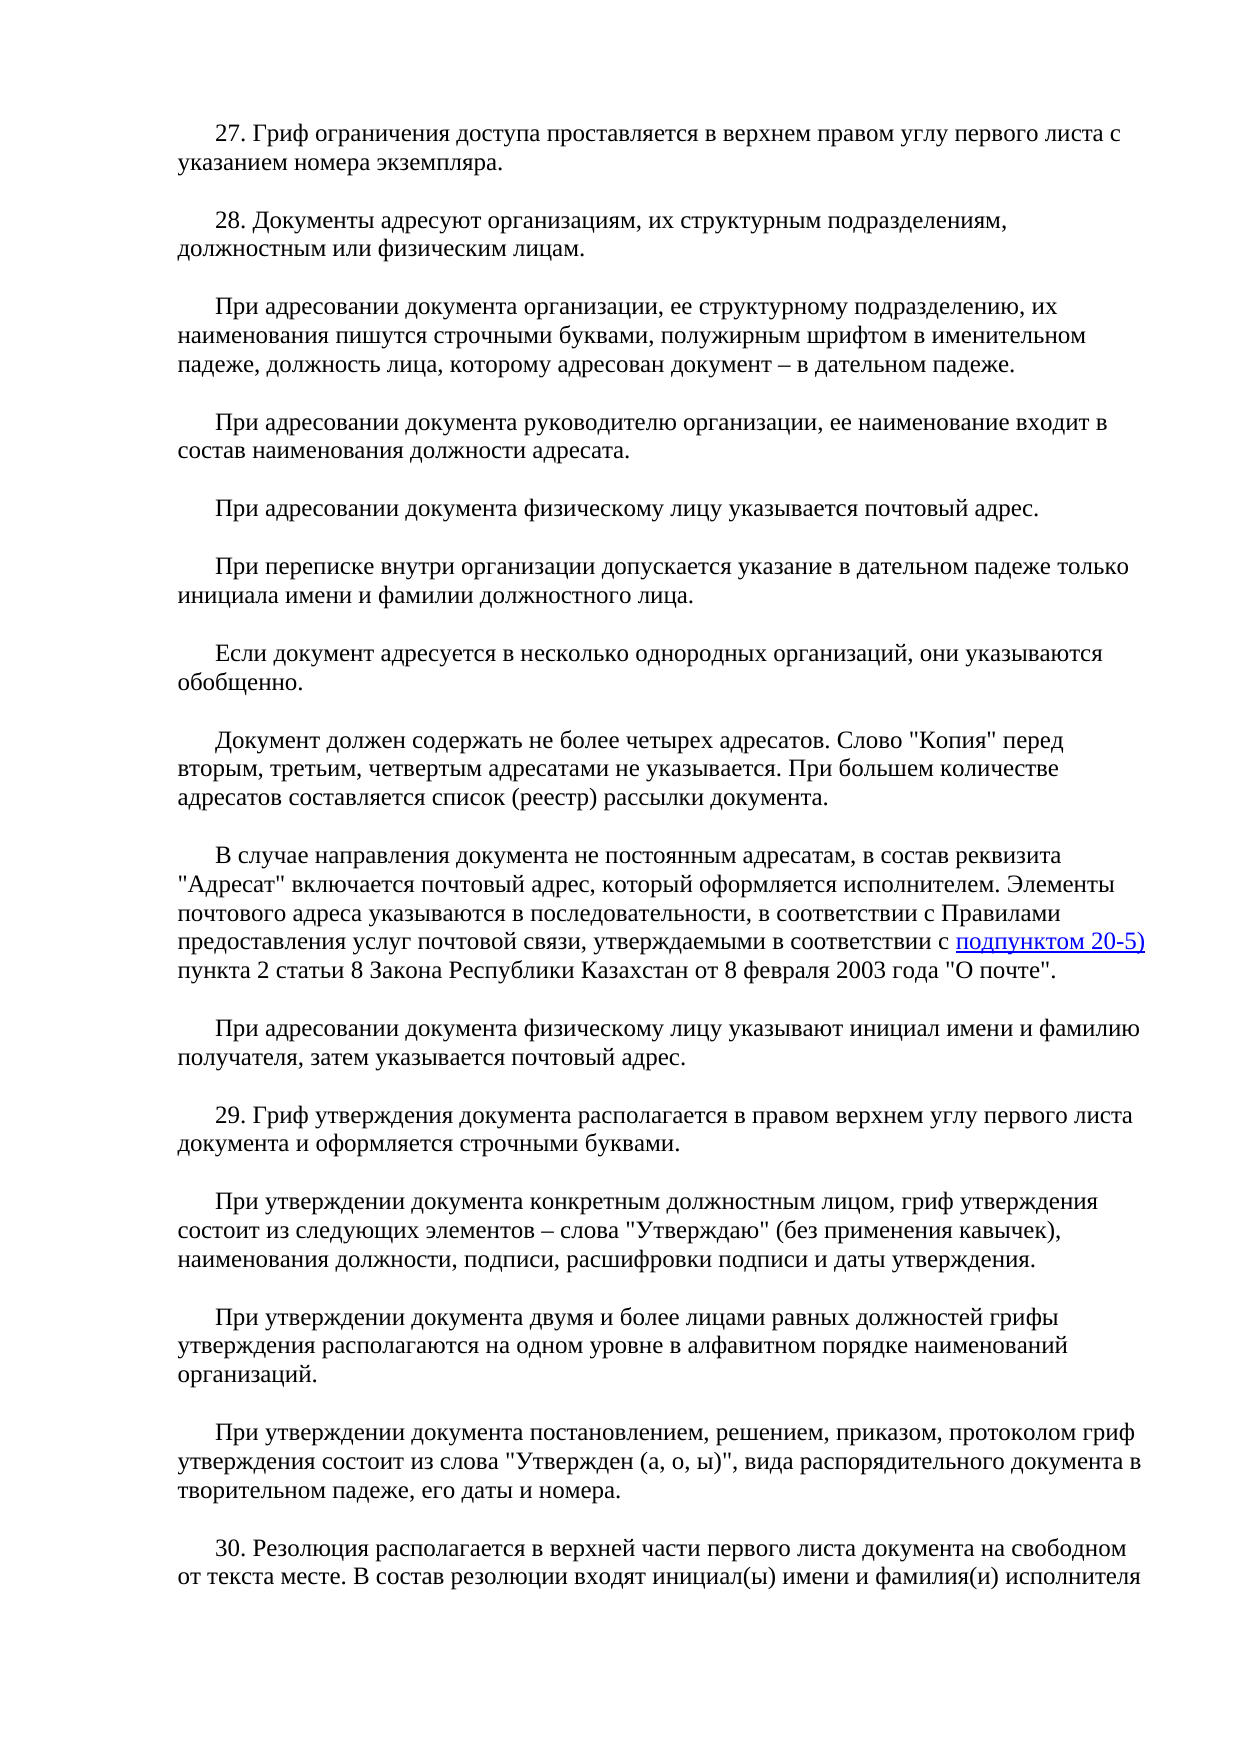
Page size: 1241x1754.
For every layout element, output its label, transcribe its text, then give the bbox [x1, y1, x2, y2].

text При адресовании документа физическому лицу указывается почтовый адрес. [177, 493, 1152, 522]
text При адресовании документа физическому лицу указывают инициал имени и фамилию получателя, затем указывается почтовый адрес. [177, 1013, 1152, 1071]
text При адресовании документа организации, ее структурному подразделению, их наименования пишутся строчными буквами, полужирным шрифтом в именительном падеже, должность лица, которому адресован документ – в дательном падеже. [177, 291, 1152, 378]
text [177, 1533, 1152, 1590]
text При утверждении документа двумя и более лицами равных должностей грифы утверждения располагаются на одном уровне в алфавитном порядке наименований организаций. [177, 1302, 1152, 1388]
text 27. Гриф ограничения доступа проставляется в верхнем правом углу первого листа с указанием номера экземпляра. [177, 118, 1152, 176]
text 29. Гриф утверждения документа располагается в правом верхнем углу первого листа документа и оформляется строчными буквами. [177, 1100, 1152, 1157]
text 28. Документы адресуют организациям, их структурным подразделениям, должностным или физическим лицам. [177, 205, 1152, 262]
text При адресовании документа руководителю организации, ее наименование входит в состав наименования должности адресата. [177, 407, 1152, 464]
text При утверждении документа конкретным должностным лицом, гриф утверждения состоит из следующих элементов – слова "Утверждаю" (без применения кавычек), наименования должности, подписи, расшифровки подписи и даты утверждения. [177, 1186, 1152, 1273]
text При переписке внутри организации допускается указание в дательном падеже только инициала имени и фамилии должностного лица. [177, 551, 1152, 609]
text В случае направления документа не постоянным адресатам, в состав реквизита "Адресат" включается почтовый адрес, который оформляется исполнителем. Элементы почтового адреса указываются в последовательности, в соответствии с Правилами предоставления услуг почтовой связи, утверждаемыми в соответствии с подпунктом 20-5) пункта 2 статьи 8 Закона Республики Казахстан от 8 февраля 2003 года "О почте". [177, 840, 1152, 984]
text Документ должен содержать не более четырех адресатов. Слово "Копия" перед вторым, третьим, четвертым адресатами не указывается. При большем количестве адресатов составляется список (реестр) рассылки документа. [177, 725, 1152, 811]
text Если документ адресуется в несколько однородных организаций, они указываются обобщенно. [177, 638, 1152, 696]
text При утверждении документа постановлением, решением, приказом, протоколом гриф утверждения состоит из слова "Утвержден (а, о, ы)", вида распорядительного документа в творительном падеже, его даты и номера. [177, 1417, 1152, 1503]
